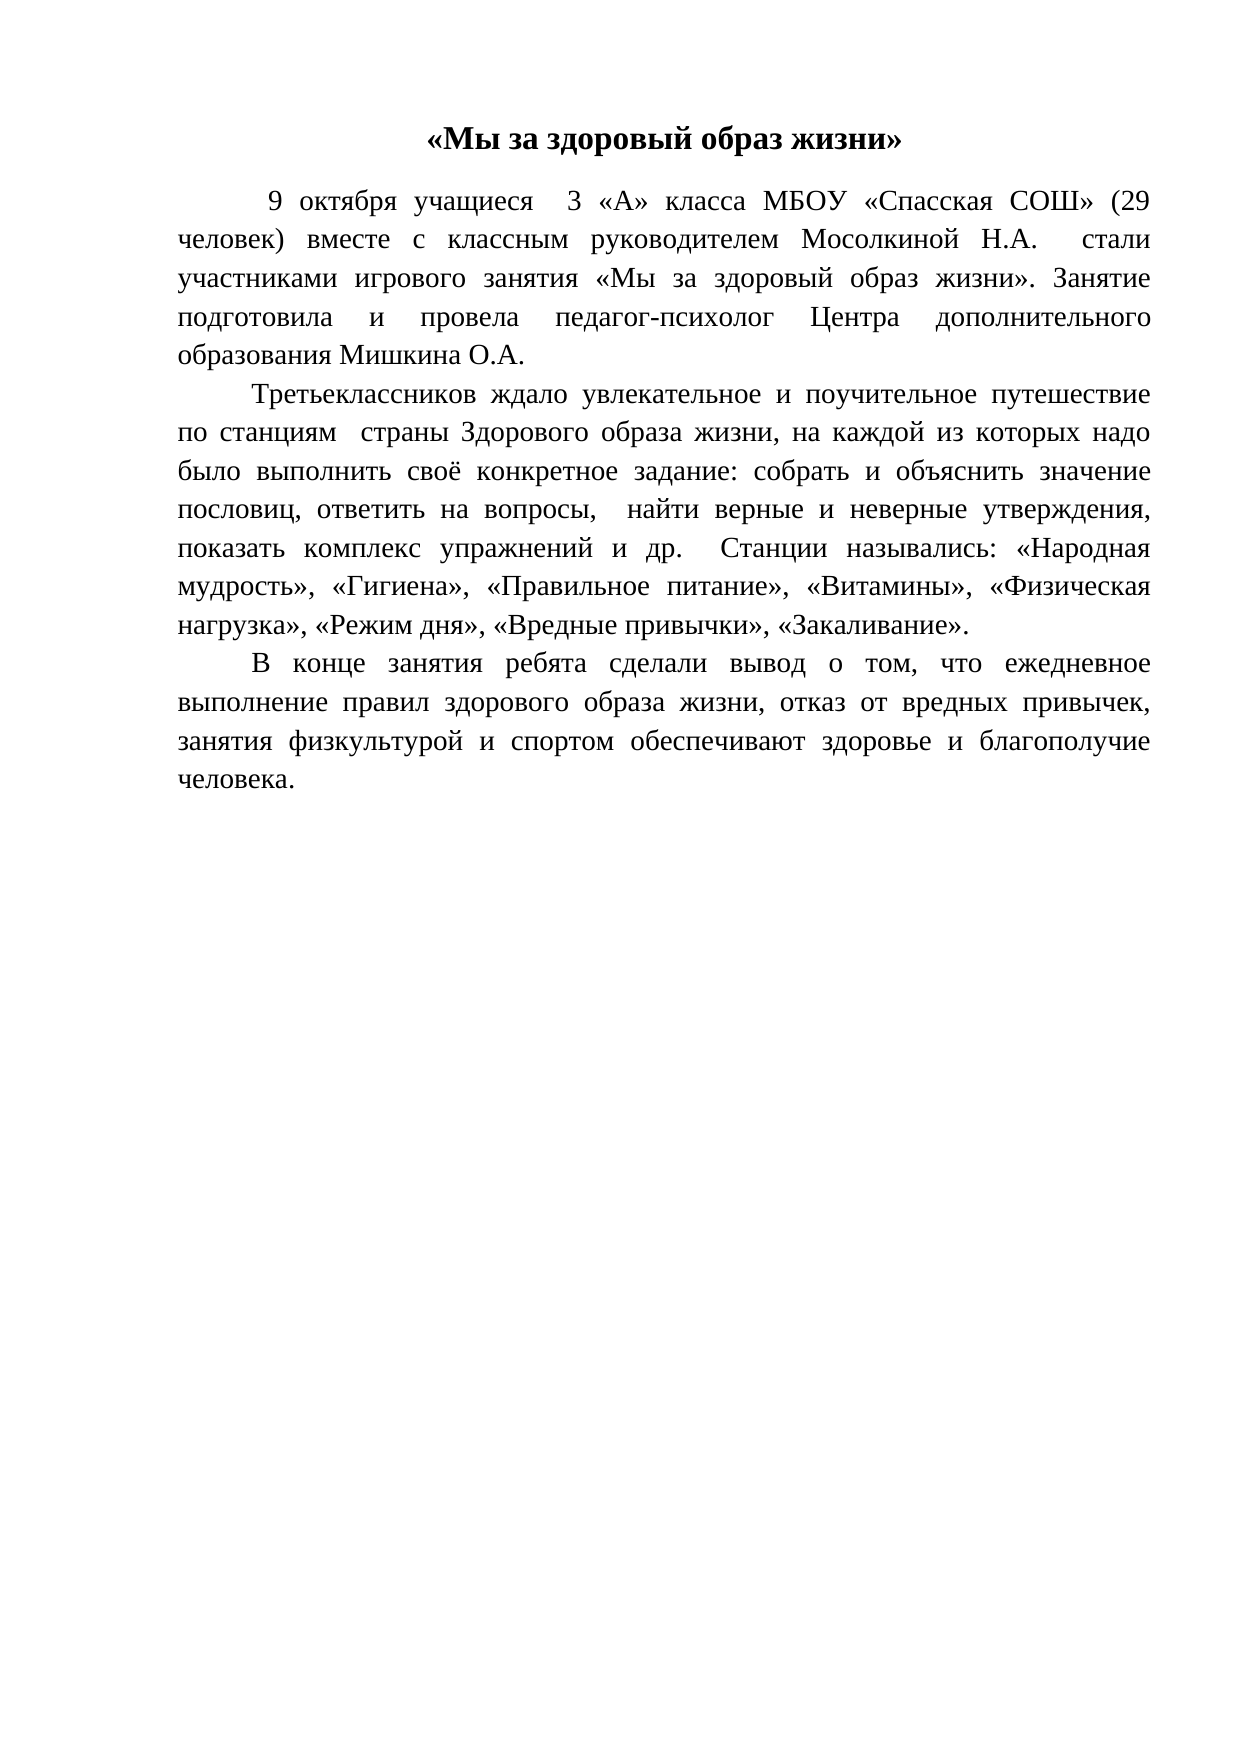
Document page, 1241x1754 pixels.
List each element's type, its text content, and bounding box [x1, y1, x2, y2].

text В конце занятия ребята сделали вывод о том, что ежедневное выполнение правил здорового образа жизни, отказ от вредных привычек, занятия физкультурой и спортом обеспечивают здоровье и благополучие человека. [177, 646, 1152, 795]
text Третьеклассников ждало увлекательное и поучительное путешествие по станциям страны Здорового образа жизни, на каждой из которых надо было выполнить своё конкретное задание: собрать и объяснить значение пословиц, ответить на вопросы, найти верные и неверные утверждения, показать комплекс упражнений и др. Станции назывались: «Народная мудрость», «Гигиена», «Правильное питание», «Витамины», «Физическая нагрузка», «Режим дня», «Вредные привычки», «Закаливание». [177, 376, 1152, 641]
text «Мы за здоровый образ жизни» [177, 118, 1152, 156]
text 9 октября учащиеся 3 «А» класса МБОУ «Спасская СОШ» (29 человек) вместе с классным руководителем Мосолкиной Н.А. стали участниками игрового занятия «Мы за здоровый образ жизни». Занятие подготовила и провела педагог-психолог Центра дополнительного образования Мишкина О.А. [177, 183, 1152, 371]
